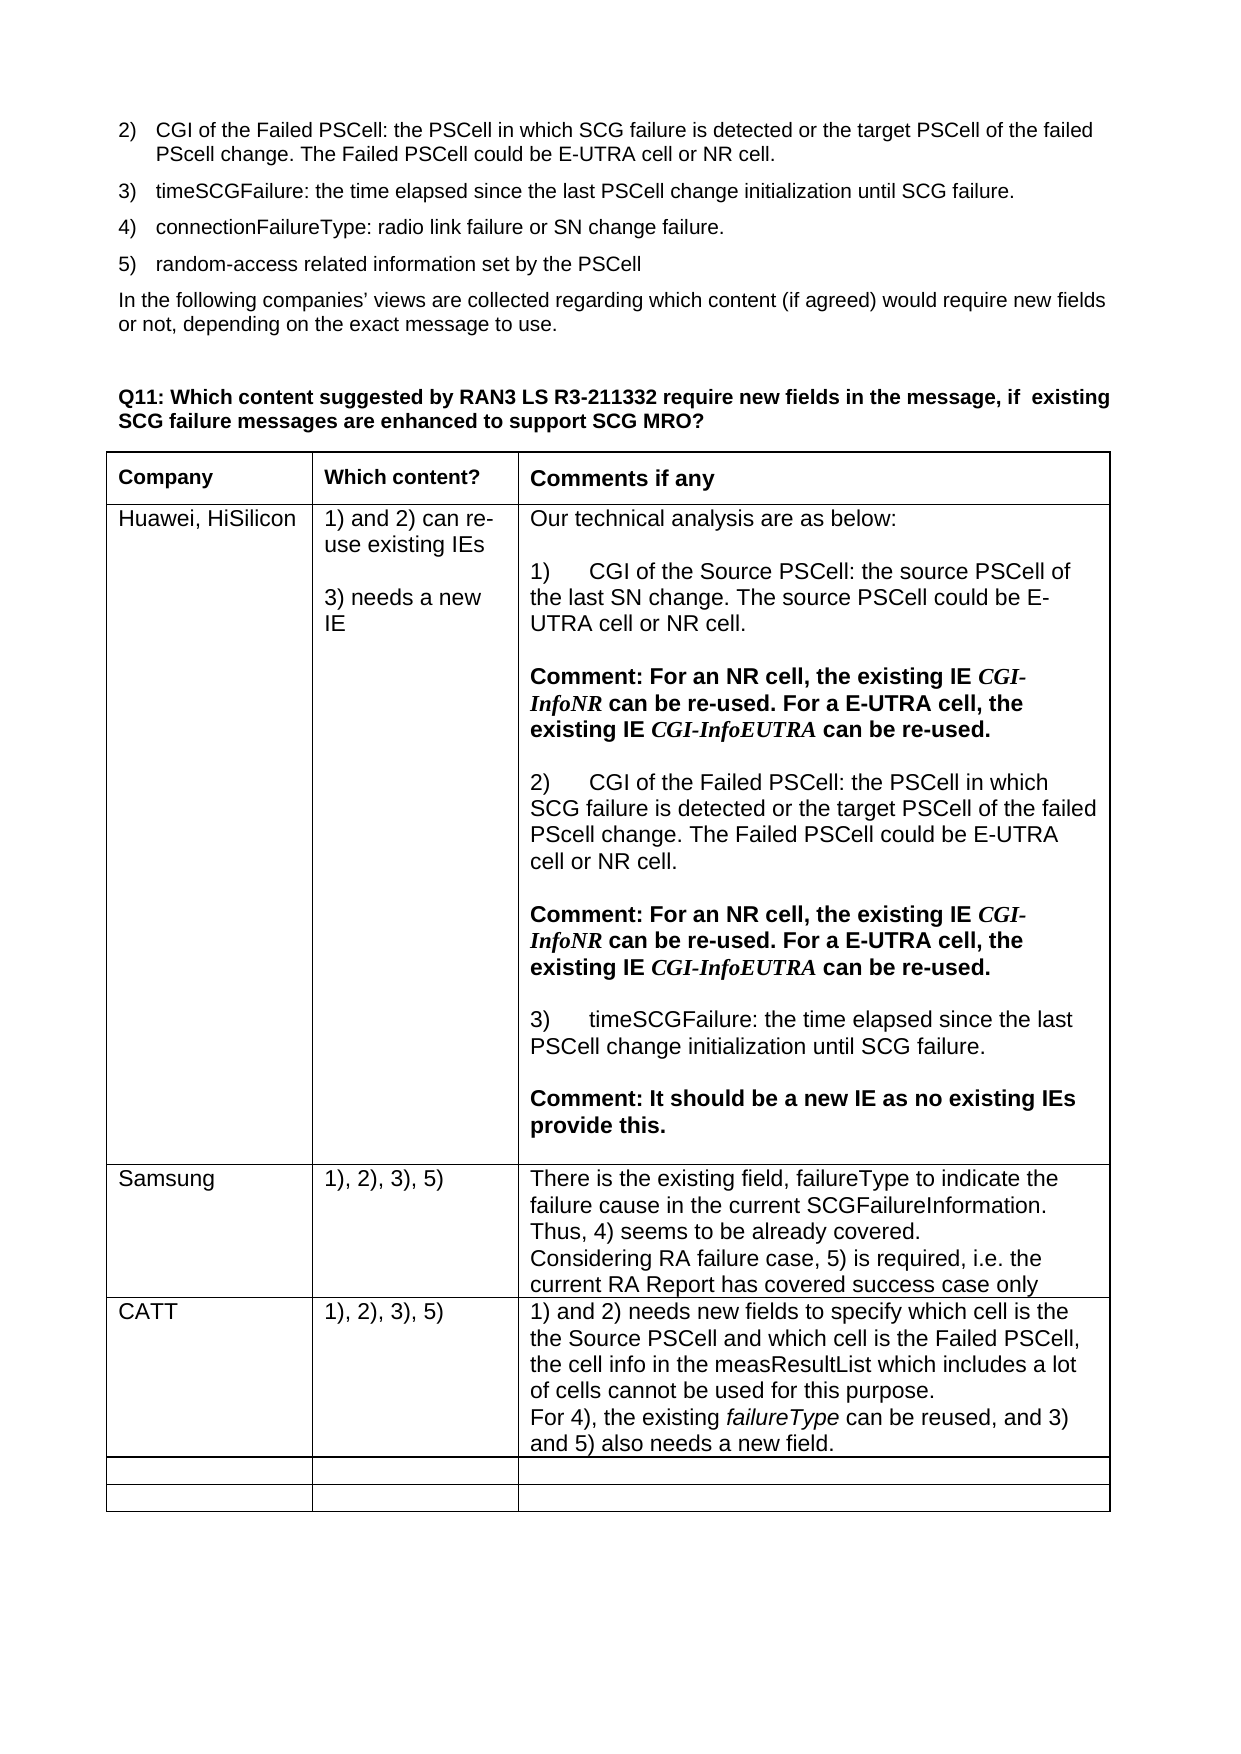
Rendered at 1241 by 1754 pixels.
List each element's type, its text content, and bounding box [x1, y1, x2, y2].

list connectionFailureType: radio link failure or SN change failure. [118, 215, 1122, 239]
table_header Company [107, 453, 312, 504]
table_cell Huawei, HiSilicon [107, 505, 312, 1164]
table_cell [519, 1485, 1109, 1511]
table_cell [107, 1458, 312, 1484]
text Q11: Which content suggested by RAN3 LS R3-211332 require new fields in the message, if existing SCG failure messages are enhanced to support SCG MRO? [118, 385, 1122, 433]
table_header Which content? [313, 453, 518, 504]
table_cell [519, 1458, 1109, 1484]
table_cell Our technical analysis are as below: 1) CGI of the Source PSCell: the source PSCell of the last SN change. The source PSCell could be E-UTRA cell or NR cell. Comment: For an NR cell, the existing IE CGI-InfoNR can be re-used. For a E-UTRA cell, the existing IE CGI-InfoEUTRA can be re-used. 2) CGI of the Failed PSCell: the PSCell in which SCG failure is detected or the target PSCell of the failed PScell change. The Failed PSCell could be E-UTRA cell or NR cell. Comment: For an NR cell, the existing IE CGI-InfoNR can be re-used. For a E-UTRA cell, the existing IE CGI-InfoEUTRA can be re-used. 3) timeSCGFailure: the time elapsed since the last PSCell change initialization until SCG failure. Comment: It should be a new IE as no existing IEs provide this. [519, 505, 1109, 1164]
table_cell 1) and 2) can re-use existing IEs 3) needs a new IE [313, 505, 518, 1164]
table_cell 1), 2), 3), 5) [313, 1165, 518, 1297]
table_cell [313, 1458, 518, 1484]
table_cell Samsung [107, 1165, 312, 1297]
table_cell 1) and 2) needs new fields to specify which cell is the the Source PSCell and which cell is the Failed PSCell, the cell info in the measResultList which includes a lot of cells cannot be used for this purpose. For 4), the existing failureType can be reused, and 3) and 5) also needs a new field. [519, 1298, 1109, 1456]
text In the following companies’ views are collected regarding which content (if agreed) would require new fields or not, depending on the exact message to use. [118, 288, 1122, 336]
list CGI of the Failed PSCell: the PSCell in which SCG failure is detected or the target PSCell of the failed PScell change. The Failed PSCell could be E-UTRA cell or NR cell. [118, 118, 1122, 166]
table_header Comments if any [519, 453, 1109, 504]
list timeSCGFailure: the time elapsed since the last PSCell change initialization until SCG failure. [118, 178, 1122, 202]
table_cell There is the existing field, failureType to indicate the failure cause in the current SCGFailureInformation. Thus, 4) seems to be already covered. Considering RA failure case, 5) is required, i.e. the current RA Report has covered success case only [519, 1165, 1109, 1297]
list random-access related information set by the PSCell [118, 251, 1122, 275]
table_cell 1), 2), 3), 5) [313, 1298, 518, 1456]
table_cell [107, 1485, 312, 1511]
table_cell CATT [107, 1298, 312, 1456]
table_cell [313, 1485, 518, 1511]
